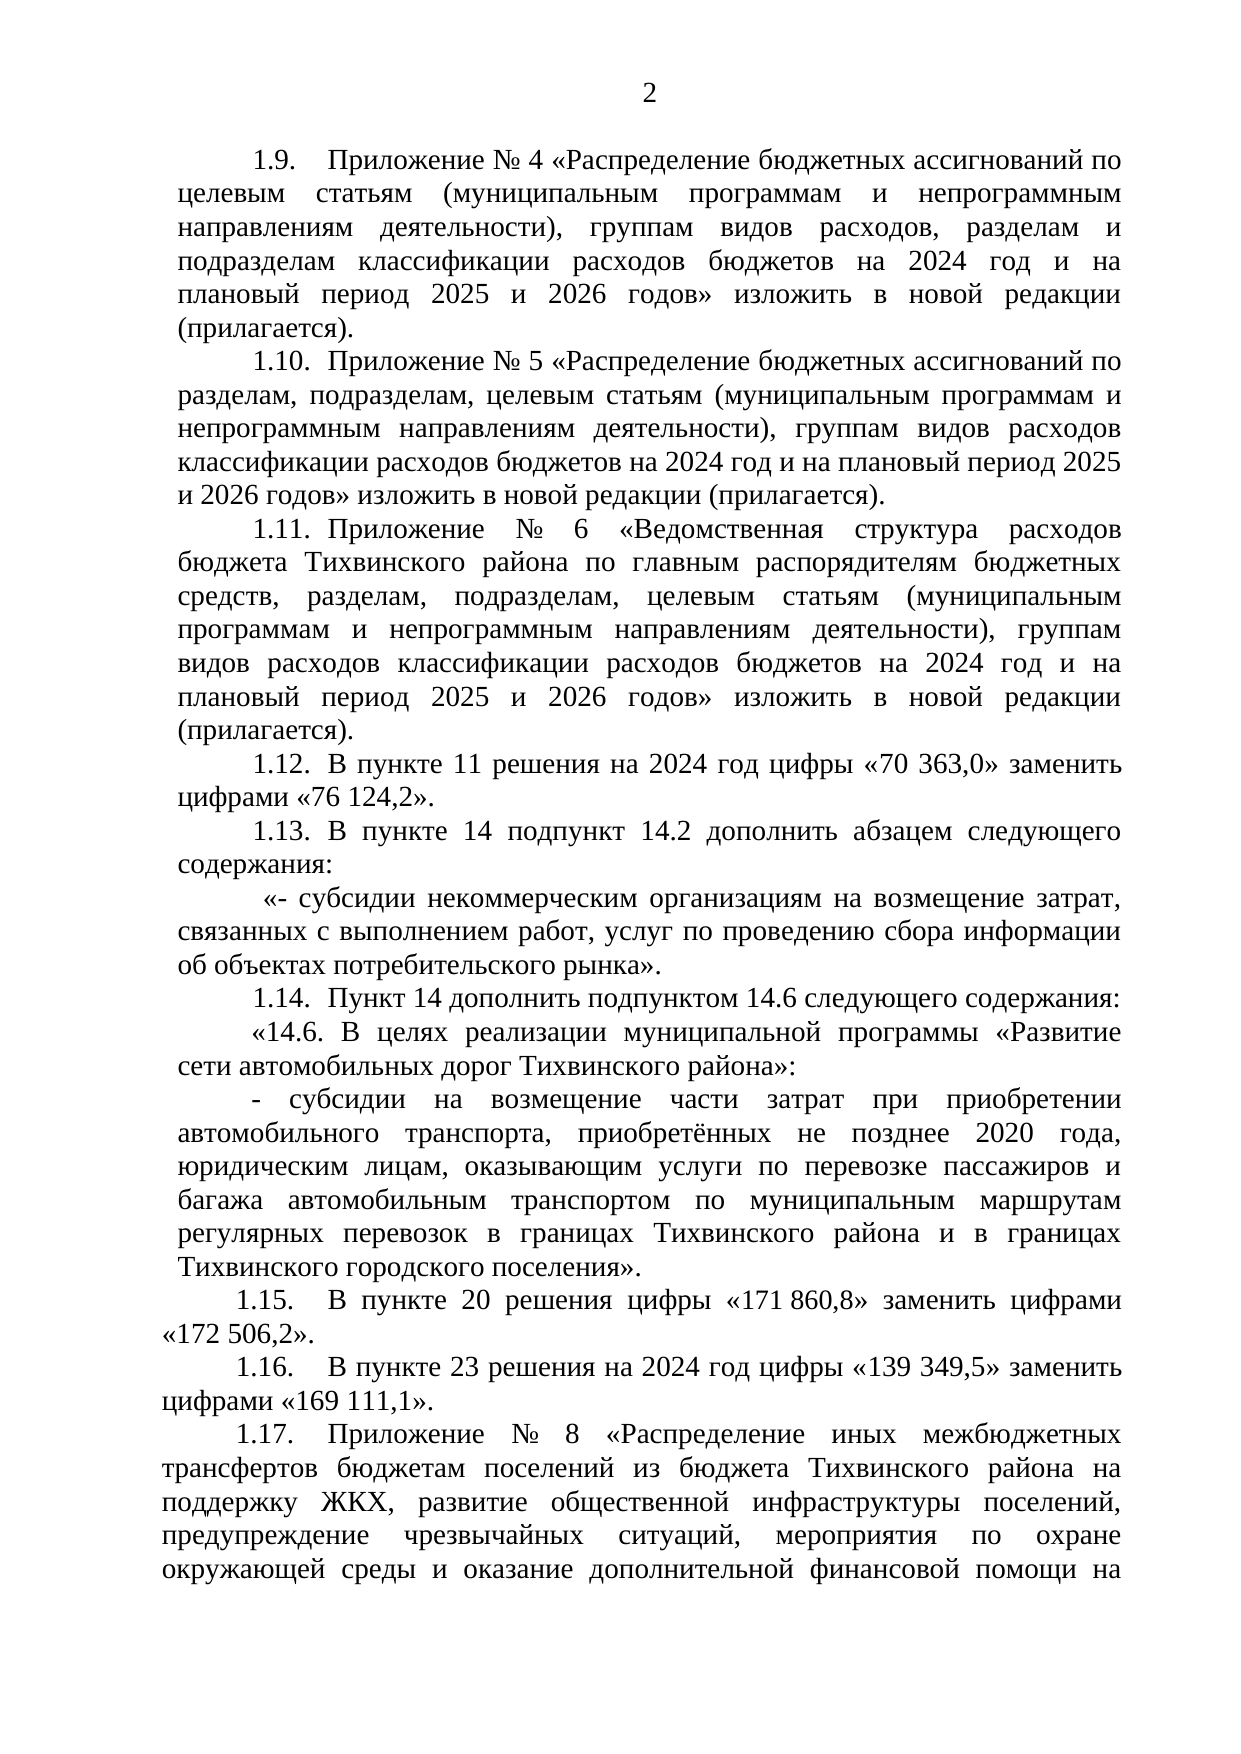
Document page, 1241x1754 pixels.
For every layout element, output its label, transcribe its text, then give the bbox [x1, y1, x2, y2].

list Приложение № 5 «Распределение бюджетных ассигнований по разделам, подразделам, целевым статьям (муниципальным программам и непрограммным направлениям деятельности), группам видов расходов классификации расходов бюджетов на 2024 год и на плановый период 2025 и 2026 годов» изложить в новой редакции (прилагается). [177, 343, 1122, 511]
list Приложение № 6 «Ведомственная структура расходов бюджета Тихвинского района по главным распорядителям бюджетных средств, разделам, подразделам, целевым статьям (муниципальным программам и непрограммным направлениям деятельности), группам видов расходов классификации расходов бюджетов на 2024 год и на плановый период 2025 и 2026 годов» изложить в новой редакции (прилагается). [177, 511, 1122, 746]
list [162, 1417, 1122, 1584]
list Приложение № 4 «Распределение бюджетных ассигнований по целевым статьям (муниципальным программам и непрограммным направлениям деятельности), группам видов расходов, разделам и подразделам классификации расходов бюджетов на 2024 год и на плановый период 2025 и 2026 годов» изложить в новой редакции (прилагается). [177, 142, 1122, 343]
list В пункте 23 решения на 2024 год цифры «139 349,5» заменить цифрами «169 111,1». [162, 1349, 1122, 1417]
list В пункте 11 решения на 2024 год цифры «70 363,0» заменить цифрами «76 124,2». [177, 746, 1122, 813]
text - субсидии на возмещение части затрат при приобретении автомобильного транспорта, приобретённых не позднее 2020 года, юридическим лицам, оказывающим услуги по перевозке пассажиров и багажа автомобильным транспортом по муниципальным маршрутам регулярных перевозок в границах Тихвинского района и в границах Тихвинского городского поселения». [177, 1081, 1122, 1282]
list Пункт 14 дополнить подпунктом 14.6 следующего содержания: [177, 981, 1122, 1014]
list В пункте 20 решения цифры «171 860,8» заменить цифрами «172 506,2». [162, 1282, 1122, 1349]
text «14.6. В целях реализации муниципальной программы «Развитие сети автомобильных дорог Тихвинского района»: [177, 1014, 1122, 1081]
text «- субсидии некоммерческим организациям на возмещение затрат, связанных с выполнением работ, услуг по проведению сбора информации об объектах потребительского рынка». [177, 880, 1122, 981]
list В пункте 14 подпункт 14.2 дополнить абзацем следующего содержания: [177, 813, 1122, 880]
